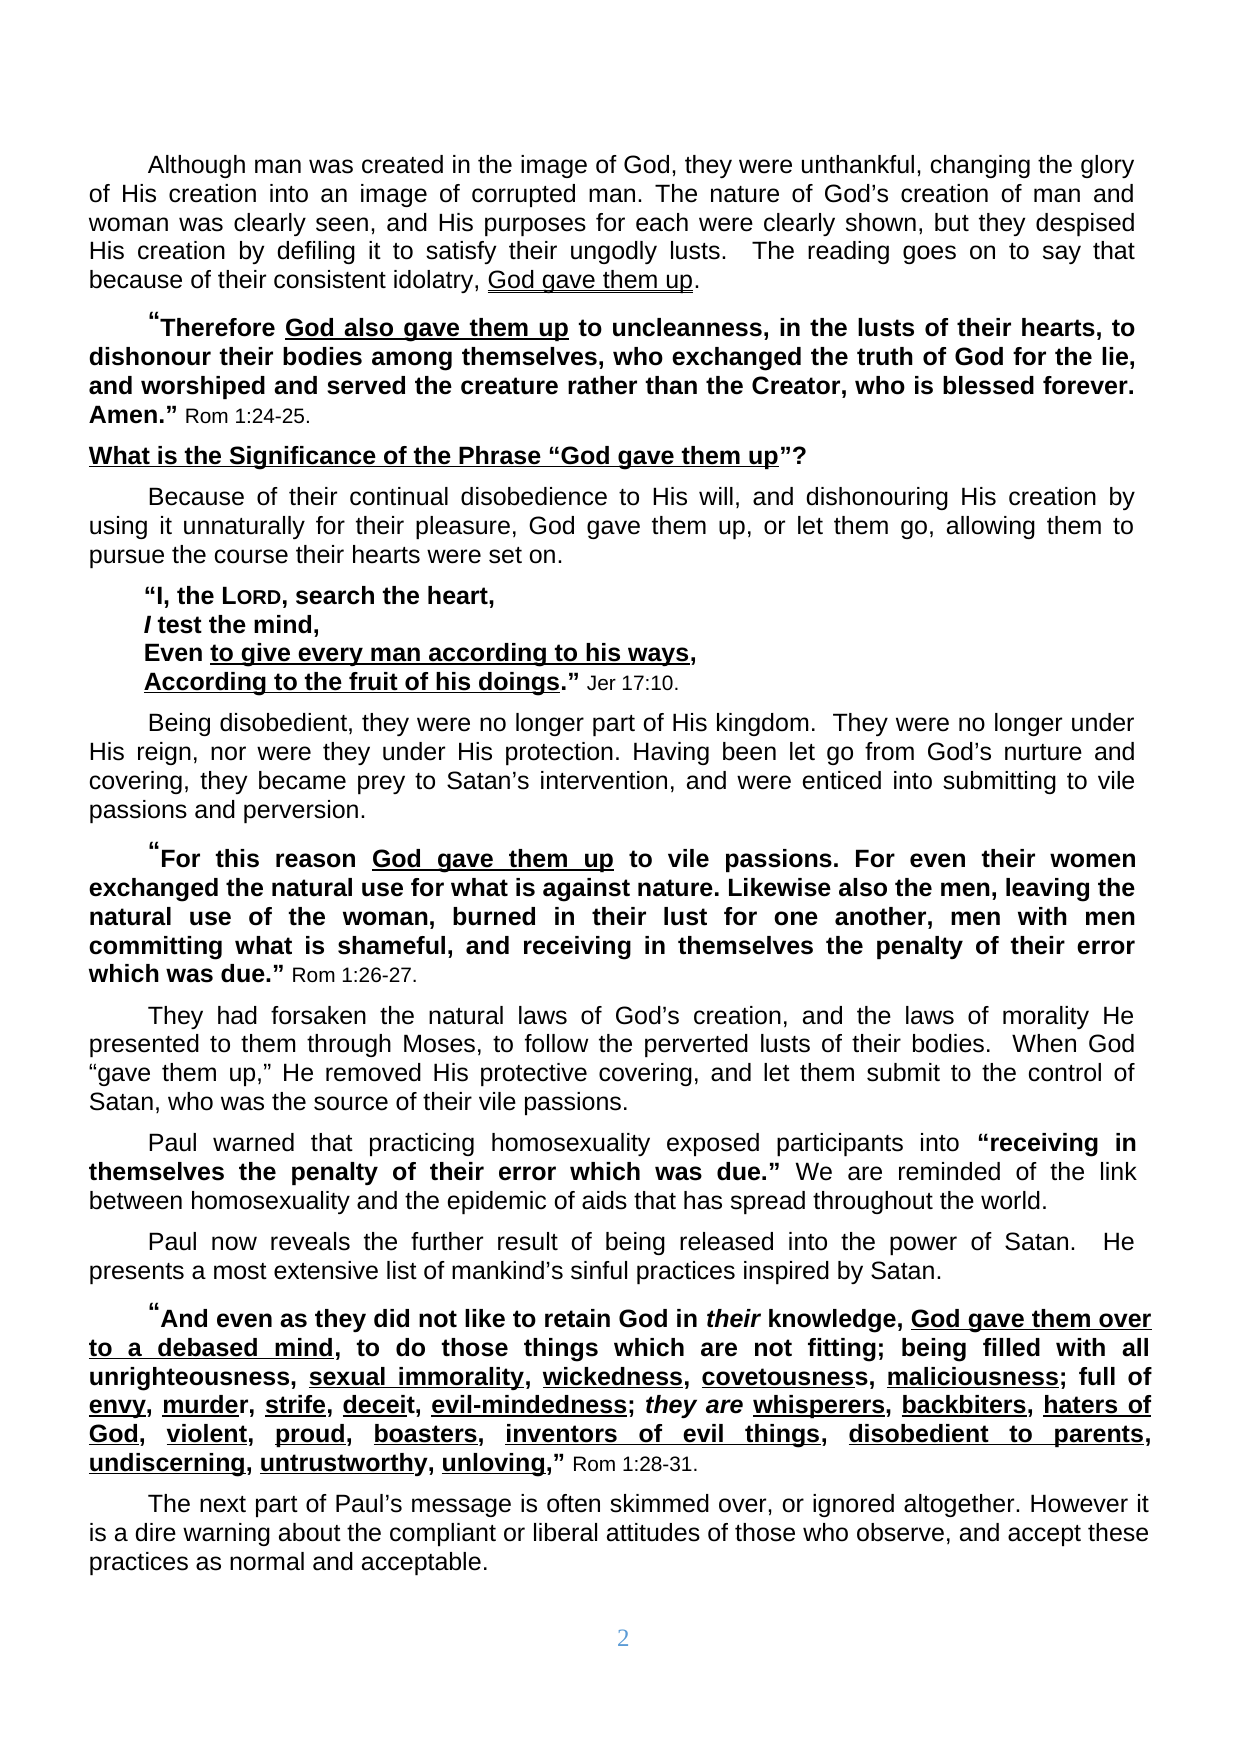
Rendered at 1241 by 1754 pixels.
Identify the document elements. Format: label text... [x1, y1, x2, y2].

text “And even as they did not like to retain God in their knowledge, God gave them over to a debased mind, to do those things which are not fitting; being filled with all unrighteousness, sexual immorality, wickedness, covetousness, maliciousness; full of envy, murder, strife, deceit, evil-mindedness; they are whisperers, backbiters, haters of God, violent, proud, boasters, inventors of evil things, disobedient to parents, undiscerning, untrustworthy, unloving,” Rom 1:28-31. [89, 1297, 1152, 1477]
text Even to give every man according to his ways, [143, 638, 1135, 667]
text I test the mind, [143, 610, 1135, 638]
text The next part of Paul’s message is often skimmed over, or ignored altogether. However it is a dire warning about the compliant or liberal attitudes of those who observe, and accept these practices as normal and acceptable. [89, 1489, 1152, 1575]
text Paul now reveals the further result of being released into the power of Satan. He presents a most extensive list of mankind’s sinful practices inspired by Satan. [89, 1227, 1137, 1284]
text “I, the Lord, search the heart, [143, 581, 1135, 610]
text Although man was created in the image of God, they were unthankful, changing the glory of His creation into an image of corrupted man. The nature of God’s creation of man and woman was clearly seen, and His purposes for each were clearly shown, but they despised His creation by defiling it to satisfy their ungodly lusts. The reading goes on to say that because of their consistent idolatry, God gave them up. [89, 150, 1137, 294]
text “Therefore God also gave them up to uncleanness, in the lusts of their hearts, to dishonour their bodies among themselves, who exchanged the truth of God for the lie, and worshiped and served the creature rather than the Creator, who is blessed forever. Amen.” Rom 1:24-25. [89, 306, 1137, 428]
text Because of their continual disobedience to His will, and dishonouring His creation by using it unnaturally for their pleasure, God gave them up, or let them go, allowing them to pursue the course their hearts were set on. [89, 482, 1137, 568]
text What is the Significance of the Phrase “God gave them up”? [89, 441, 1137, 470]
text Paul warned that practicing homosexuality exposed participants into “receiving in themselves the penalty of their error which was due.” We are reminded of the link between homosexuality and the epidemic of aids that has spread throughout the world. [89, 1128, 1137, 1214]
text They had forsaken the natural laws of God’s creation, and the laws of morality He presented to them through Moses, to follow the perverted lusts of their bodies. When God “gave them up,” He removed His protective covering, and let them submit to the control of Satan, who was the source of their vile passions. [89, 1001, 1137, 1116]
text Being disobedient, they were no longer part of His kingdom. They were no longer under His reign, nor were they under His protection. Having been let go from God’s nurture and covering, they became prey to Satan’s intervention, and were enticed into submitting to vile passions and perversion. [89, 708, 1137, 823]
text According to the fruit of his doings.” Jer 17:10. [143, 667, 1152, 696]
text “For this reason God gave them up to vile passions. For even their women exchanged the natural use for what is against nature. Likewise also the men, leaving the natural use of the woman, burned in their lust for one another, men with men committing what is shameful, and receiving in themselves the penalty of their error which was due.” Rom 1:26-27. [89, 836, 1137, 988]
